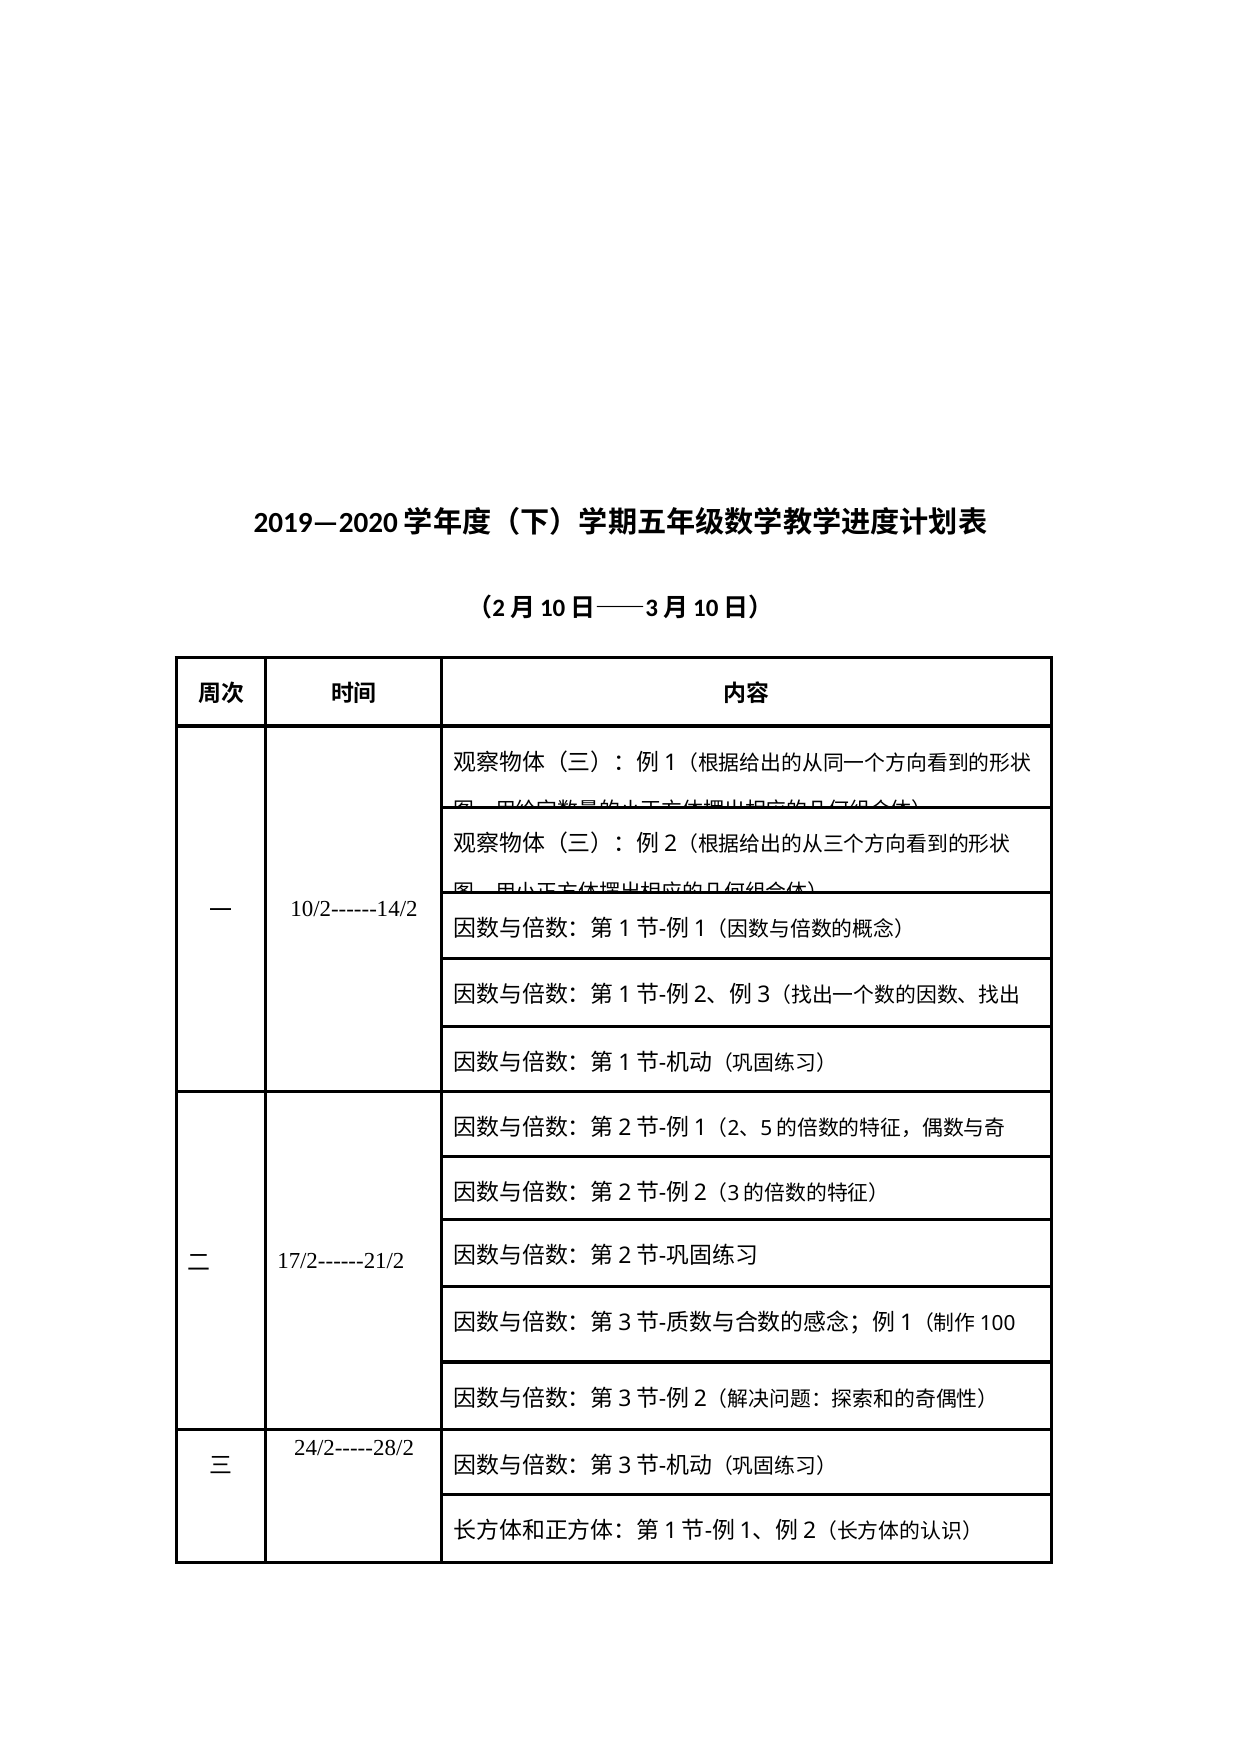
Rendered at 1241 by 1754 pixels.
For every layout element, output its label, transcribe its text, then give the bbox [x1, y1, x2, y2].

text 2019—2020学年度（下）学期五年级数学教学进度计划表 [187, 487, 1053, 552]
table_cell 观察物体（三）：例1（根据给出的从同一个方向看到的形状图，用给定数量的小正方体摆出相应的几何组合体） [443, 728, 1050, 806]
table_cell 因数与倍数：第1节-例1（因数与倍数的概念） [443, 894, 1050, 957]
text （2月10日——3月10日） [187, 573, 1053, 638]
table_header 时间 [267, 659, 440, 724]
table_header 内容 [443, 659, 1050, 724]
table_cell 因数与倍数：第1节-例2、例3（找出一个数的因数、找出一个数的倍数） [443, 960, 1050, 1025]
table_header 周次 [178, 659, 264, 724]
table_cell 观察物体（三）：例2（根据给出的从三个方向看到的形状图，用小正方体摆出相应的几何组合体） [443, 809, 1050, 891]
table_cell 因数与倍数：第2节-例1（2、5的倍数的特征，偶数与奇数） [443, 1093, 1050, 1155]
table_cell 因数与倍数：第3节-机动（巩固练习） [443, 1431, 1050, 1492]
table_cell 17/2------21/2 [267, 1093, 440, 1427]
table_cell 因数与倍数：第2节-巩固练习 [443, 1221, 1050, 1285]
table_cell 一 [178, 728, 264, 1090]
table_cell 24/2-----28/2 [267, 1431, 440, 1561]
table_cell 因数与倍数：第3节-质数与合数的感念；例1（制作100以内的质数表） [443, 1288, 1050, 1360]
table_cell 二 [178, 1093, 264, 1427]
table_cell 因数与倍数：第2节-例2（3的倍数的特征） [443, 1158, 1050, 1218]
table_cell 因数与倍数：第3节-例2（解决问题：探索和的奇偶性） [443, 1364, 1050, 1427]
table_cell 10/2------14/2 [267, 728, 440, 1090]
table_cell 三 [178, 1431, 264, 1561]
table_cell 长方体和正方体：第1节-例1、例2（长方体的认识） [443, 1496, 1050, 1561]
table_cell 因数与倍数：第1节-机动（巩固练习） [443, 1028, 1050, 1090]
